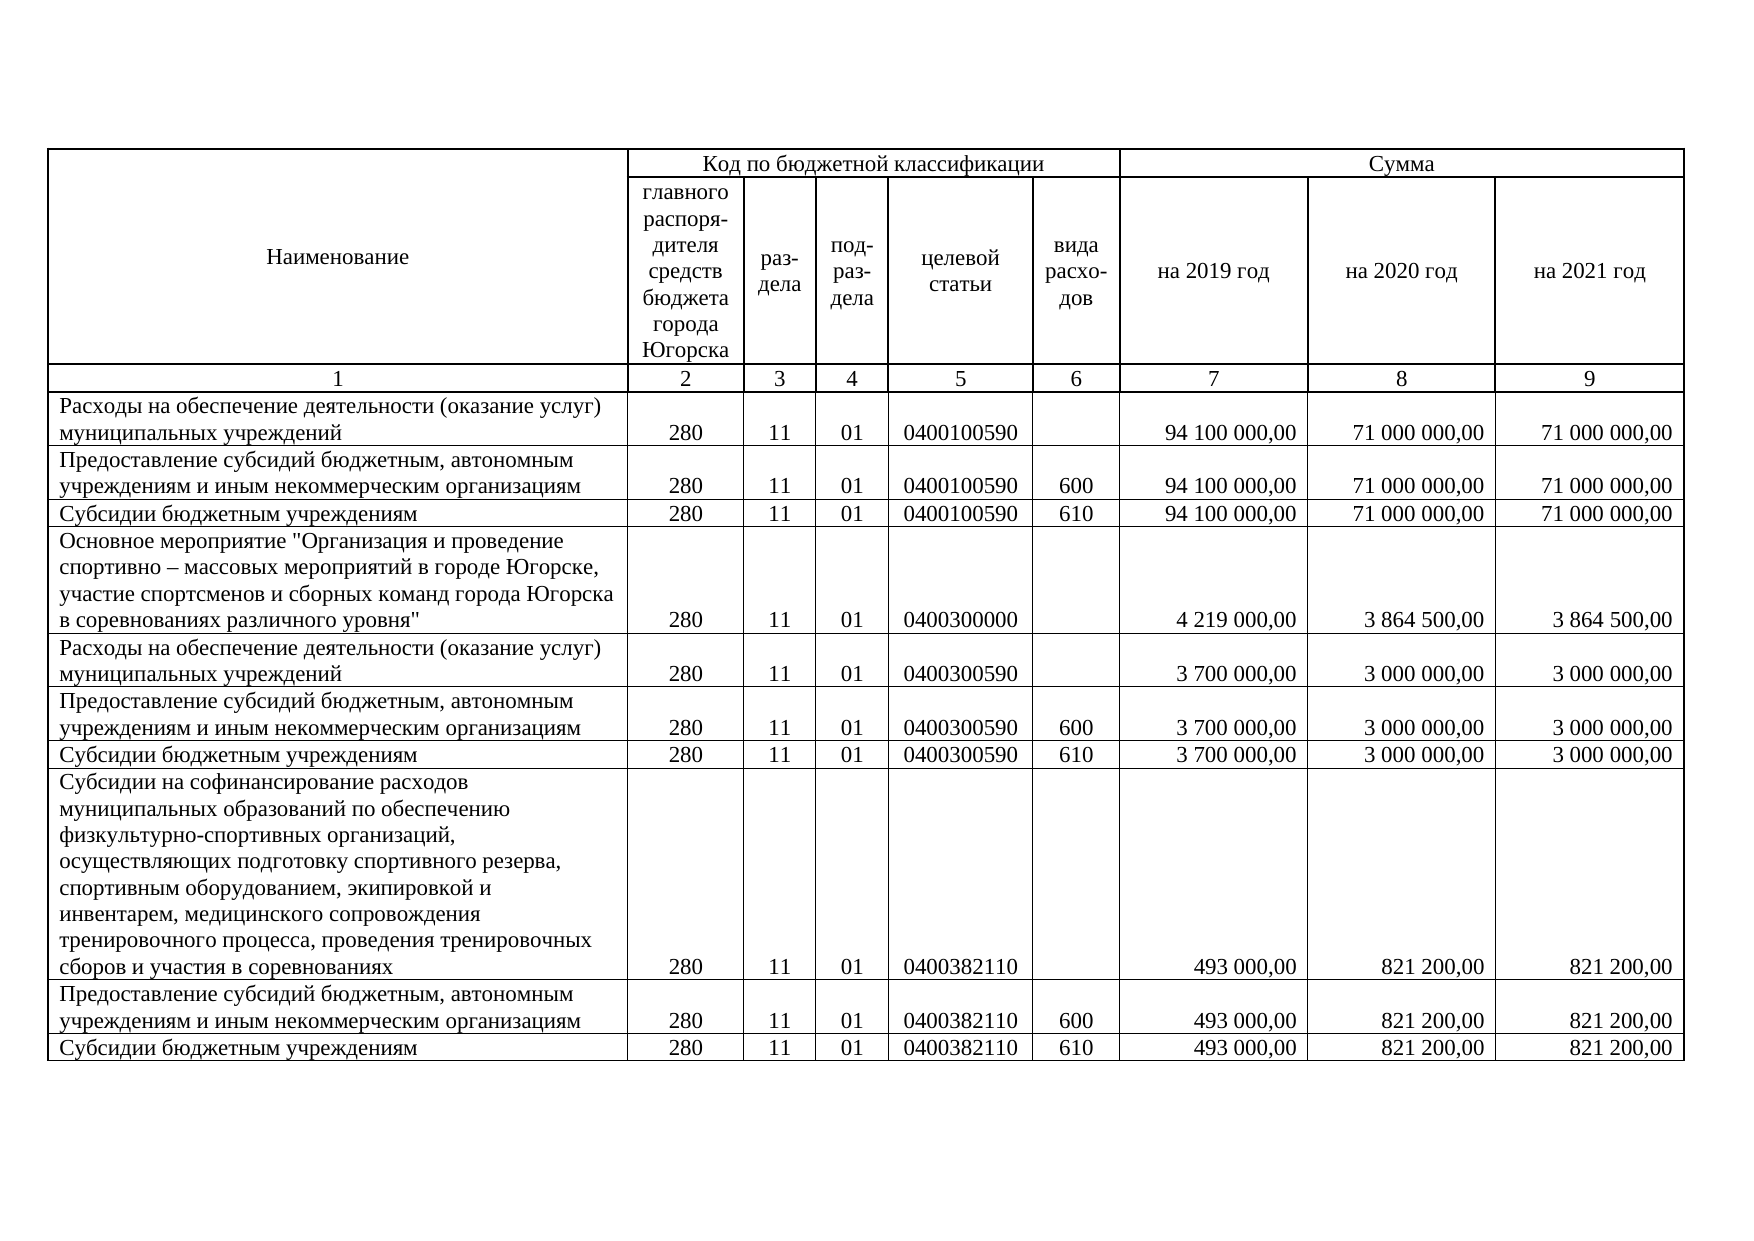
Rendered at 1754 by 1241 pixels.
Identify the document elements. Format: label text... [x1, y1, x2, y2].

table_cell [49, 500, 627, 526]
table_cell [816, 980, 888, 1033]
table_cell 5 [889, 365, 1032, 391]
table_header Наименование [49, 150, 627, 363]
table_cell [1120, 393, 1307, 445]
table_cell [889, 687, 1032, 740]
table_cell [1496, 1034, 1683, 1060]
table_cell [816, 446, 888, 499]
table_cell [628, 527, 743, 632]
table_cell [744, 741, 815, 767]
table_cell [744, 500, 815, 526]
table_cell главного распоря-дителя средств бюджета города Югорска [629, 178, 743, 363]
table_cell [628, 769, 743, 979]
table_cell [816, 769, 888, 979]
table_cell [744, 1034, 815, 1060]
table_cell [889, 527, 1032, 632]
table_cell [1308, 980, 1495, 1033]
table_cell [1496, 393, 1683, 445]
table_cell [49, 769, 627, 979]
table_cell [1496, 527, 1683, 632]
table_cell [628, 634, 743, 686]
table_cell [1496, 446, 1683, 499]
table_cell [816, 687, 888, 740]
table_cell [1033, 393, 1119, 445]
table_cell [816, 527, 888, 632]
table_cell целевой статьи [889, 178, 1032, 363]
table_header Код по бюджетной классификации [629, 150, 1119, 176]
table_cell на 2020 год [1309, 178, 1494, 363]
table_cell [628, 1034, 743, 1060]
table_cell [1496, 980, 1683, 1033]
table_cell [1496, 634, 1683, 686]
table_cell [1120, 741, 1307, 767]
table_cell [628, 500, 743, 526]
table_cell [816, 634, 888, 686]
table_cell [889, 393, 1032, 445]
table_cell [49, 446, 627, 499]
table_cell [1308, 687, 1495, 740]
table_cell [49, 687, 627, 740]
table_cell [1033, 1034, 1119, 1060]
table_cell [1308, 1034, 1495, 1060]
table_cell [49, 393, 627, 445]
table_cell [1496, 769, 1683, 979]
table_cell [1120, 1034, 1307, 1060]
table_header Сумма [1121, 150, 1683, 176]
table_cell 8 [1309, 365, 1494, 391]
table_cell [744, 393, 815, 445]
table_cell 6 [1034, 365, 1119, 391]
table_cell 1 [49, 365, 627, 391]
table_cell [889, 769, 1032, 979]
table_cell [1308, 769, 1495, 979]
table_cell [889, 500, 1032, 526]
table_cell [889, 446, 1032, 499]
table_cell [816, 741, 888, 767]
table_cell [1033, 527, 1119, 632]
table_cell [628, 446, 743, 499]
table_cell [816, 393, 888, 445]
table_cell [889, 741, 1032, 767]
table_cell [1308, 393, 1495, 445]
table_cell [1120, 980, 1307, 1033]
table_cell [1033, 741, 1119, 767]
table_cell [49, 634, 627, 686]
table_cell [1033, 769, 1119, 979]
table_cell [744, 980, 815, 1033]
table_cell 3 [745, 365, 815, 391]
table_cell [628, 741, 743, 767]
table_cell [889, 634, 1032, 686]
table_cell 9 [1496, 365, 1683, 391]
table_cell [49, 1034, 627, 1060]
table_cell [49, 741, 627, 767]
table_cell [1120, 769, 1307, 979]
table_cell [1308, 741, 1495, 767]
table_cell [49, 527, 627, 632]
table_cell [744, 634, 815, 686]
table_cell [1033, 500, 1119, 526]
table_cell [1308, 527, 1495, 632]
table_cell на 2021 год [1496, 178, 1683, 363]
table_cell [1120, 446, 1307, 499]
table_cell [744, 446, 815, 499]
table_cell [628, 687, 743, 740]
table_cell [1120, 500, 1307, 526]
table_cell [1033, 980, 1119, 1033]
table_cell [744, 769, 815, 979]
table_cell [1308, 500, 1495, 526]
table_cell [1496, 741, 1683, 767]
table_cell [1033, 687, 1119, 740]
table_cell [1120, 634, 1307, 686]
table_cell под-раз-дела [817, 178, 887, 363]
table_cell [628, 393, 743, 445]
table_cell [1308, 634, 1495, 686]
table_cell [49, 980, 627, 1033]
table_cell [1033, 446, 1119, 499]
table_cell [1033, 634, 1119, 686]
table_cell 4 [817, 365, 887, 391]
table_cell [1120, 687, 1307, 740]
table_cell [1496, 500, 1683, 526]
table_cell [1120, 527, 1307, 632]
table_cell вида расхо-дов [1034, 178, 1119, 363]
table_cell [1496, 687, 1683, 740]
table_cell на 2019 год [1121, 178, 1307, 363]
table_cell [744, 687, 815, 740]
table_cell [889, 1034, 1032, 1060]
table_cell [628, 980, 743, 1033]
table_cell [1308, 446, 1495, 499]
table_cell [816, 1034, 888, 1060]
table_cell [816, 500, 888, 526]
table_cell 7 [1121, 365, 1307, 391]
table_cell 2 [629, 365, 743, 391]
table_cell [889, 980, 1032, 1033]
table_cell раз-дела [745, 178, 815, 363]
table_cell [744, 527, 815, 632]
